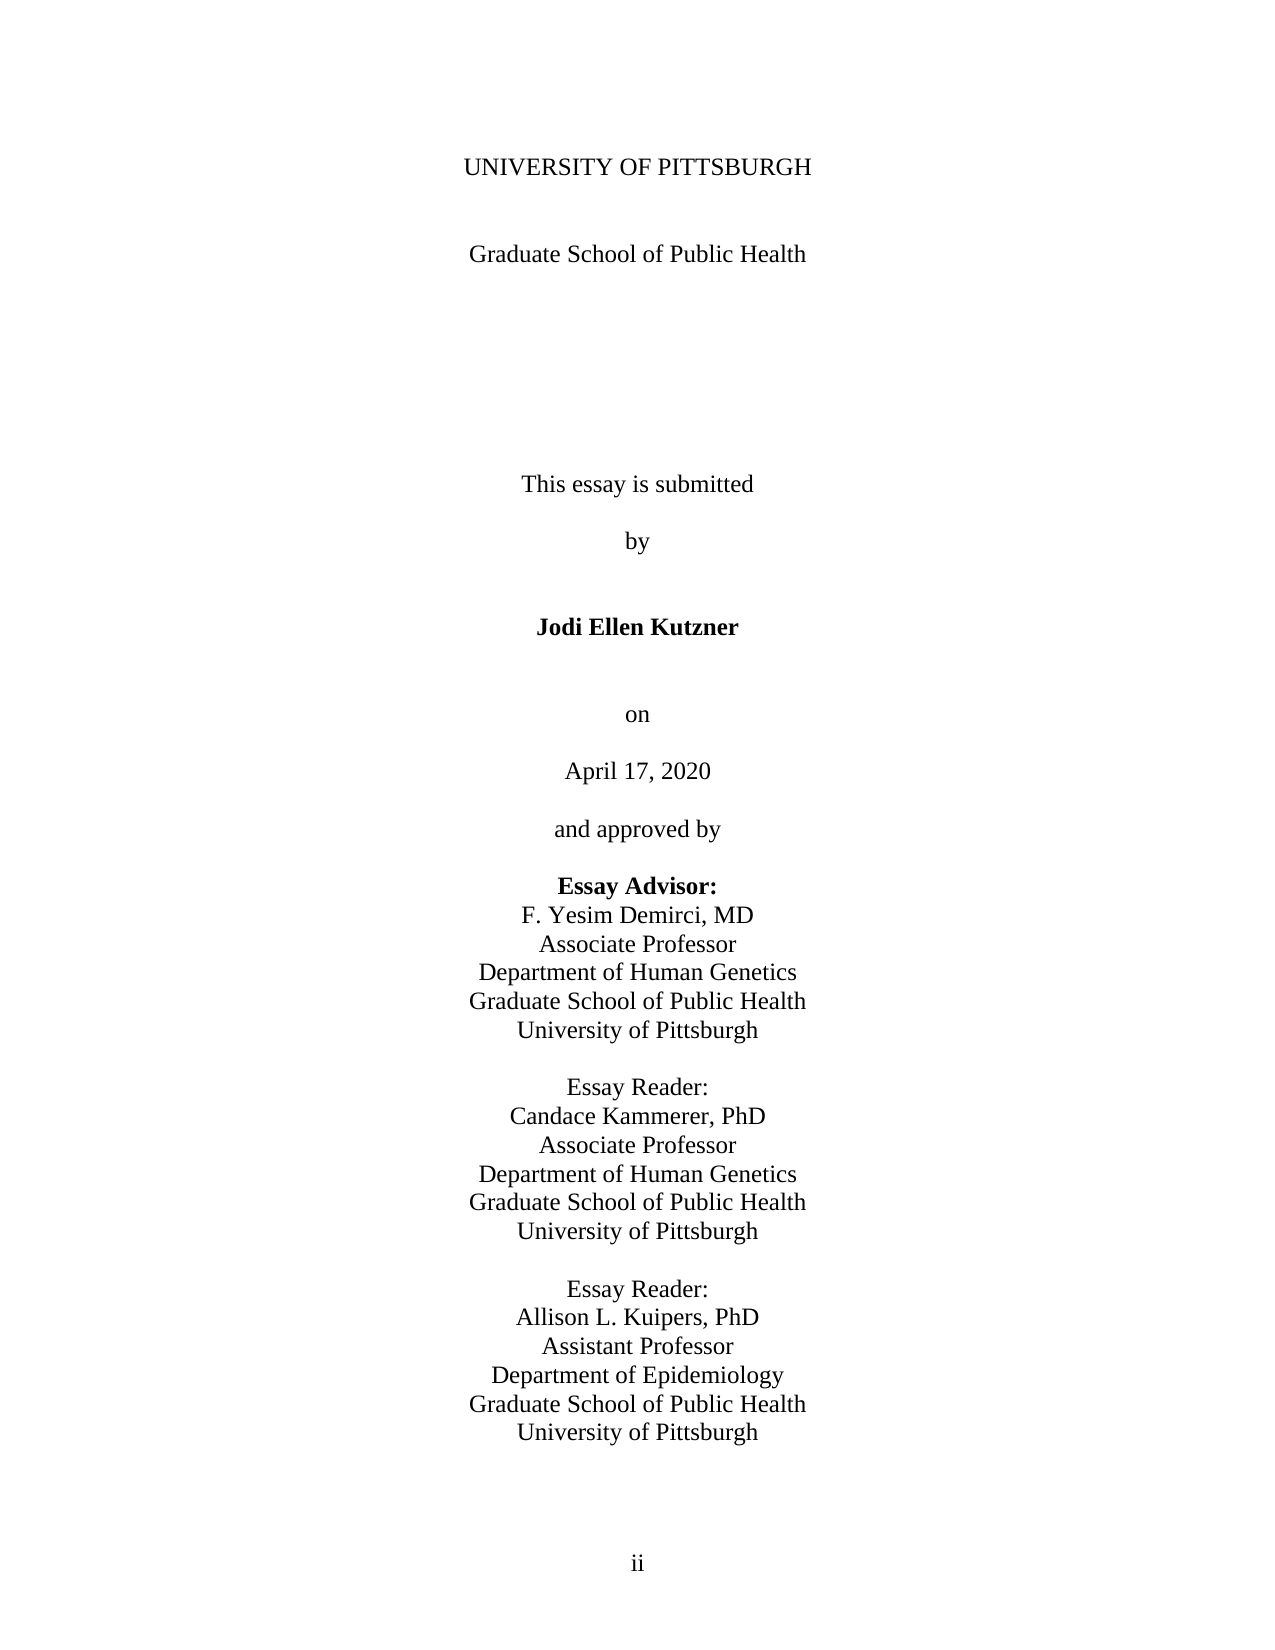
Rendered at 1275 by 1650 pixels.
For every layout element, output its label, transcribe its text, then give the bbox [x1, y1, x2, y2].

text Department of Human Genetics [150, 957, 1125, 986]
text UNIVERSITY OF PITTSBURGH [150, 152, 1125, 181]
text University of Pittsburgh [150, 1015, 1125, 1044]
text Graduate School of Public Health [150, 1389, 1125, 1417]
text Assistant Professor [150, 1331, 1125, 1360]
text Candace Kammerer, PhD [150, 1101, 1125, 1130]
text Jodi Ellen Kutzner [150, 612, 1125, 641]
text This essay is submitted [150, 469, 1125, 497]
text University of Pittsburgh [150, 1216, 1125, 1245]
text Graduate School of Public Health [150, 986, 1125, 1015]
text Associate Professor [150, 1130, 1125, 1159]
text on [150, 699, 1125, 727]
text F. Yesim Demirci, MD [150, 900, 1125, 929]
text Department of Human Genetics [150, 1159, 1125, 1187]
text and approved by [150, 814, 1125, 842]
text Department of Epidemiology [150, 1360, 1125, 1389]
text Allison L. Kuipers, PhD [150, 1302, 1125, 1331]
text by [150, 526, 1125, 555]
text University of Pittsburgh [150, 1417, 1125, 1446]
text Graduate School of Public Health [150, 1187, 1125, 1216]
text Essay Advisor: [150, 871, 1125, 900]
text Essay Reader: [150, 1274, 1125, 1302]
text Essay Reader: [150, 1072, 1125, 1101]
text Associate Professor [150, 929, 1125, 957]
